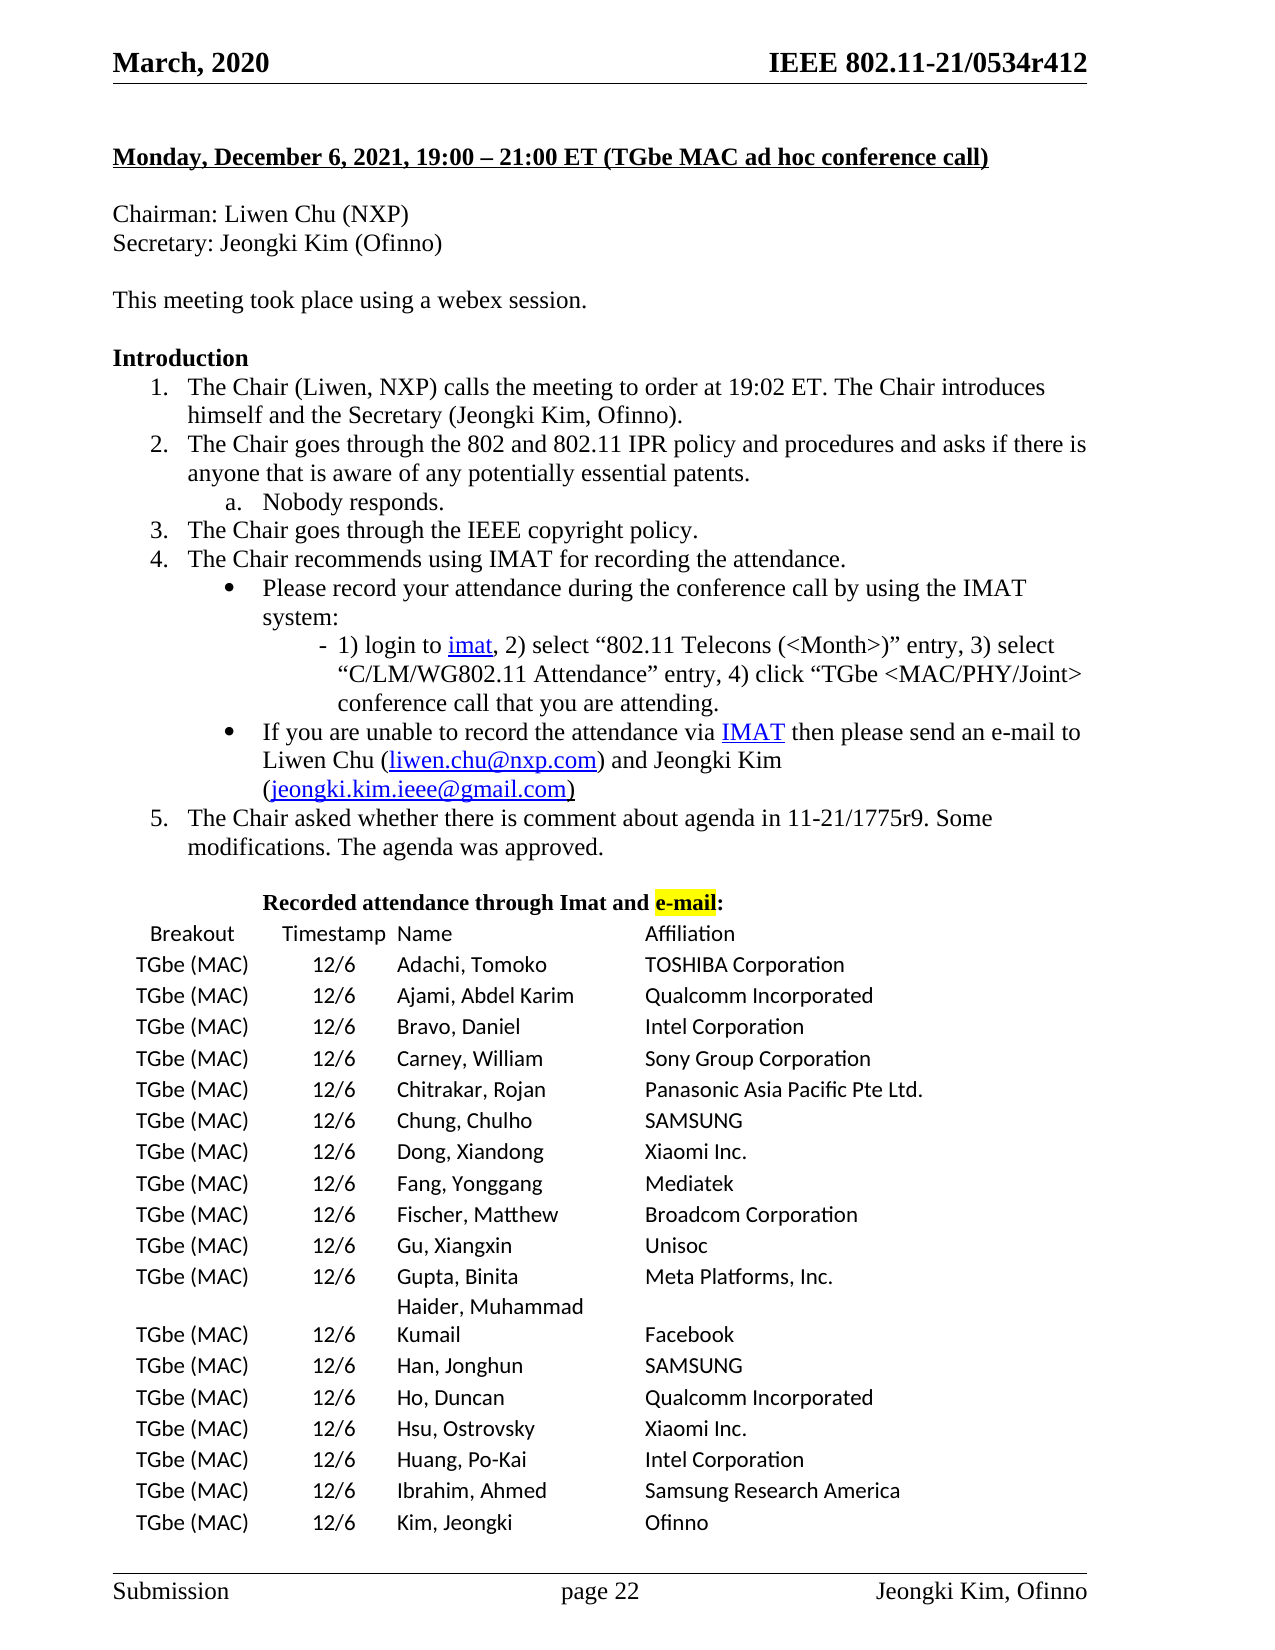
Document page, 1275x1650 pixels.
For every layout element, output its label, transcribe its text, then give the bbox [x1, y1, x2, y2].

text Chairman: Liwen Chu (NXP) [112, 199, 1087, 228]
table_cell 12/6 [272, 978, 395, 1009]
table_cell TGbe (MAC) [113, 1411, 272, 1442]
table_cell Samsung Research America [644, 1473, 1244, 1504]
table_cell 12/6 [272, 1504, 395, 1536]
table_cell Xiaomi Inc. [644, 1134, 1244, 1166]
table_cell TGbe (MAC) [113, 1009, 272, 1041]
table_cell Facebook [644, 1291, 1244, 1348]
table_cell Ofinno [644, 1504, 1244, 1536]
list The Chair (Liwen, NXP) calls the meeting to order at 19:02 ET. The Chair introduces himself and the Secretary (Jeongki Kim, Ofinno). [150, 372, 1087, 429]
table_cell Mediatek [644, 1166, 1244, 1197]
table_cell TOSHIBA Corporation [644, 947, 1244, 978]
table_cell TGbe (MAC) [113, 1166, 272, 1197]
table_cell Unisoc [644, 1228, 1244, 1259]
table_cell TGbe (MAC) [113, 1041, 272, 1072]
table_cell Ajami, Abdel Karim [395, 978, 643, 1009]
list The Chair goes through the 802 and 802.11 IPR policy and procedures and asks if there is anyone that is aware of any potentially essential patents. [150, 429, 1087, 487]
list Please record your attendance during the conference call by using the IMAT system: [225, 573, 1087, 630]
table_header Name [395, 916, 643, 947]
table_cell Dong, Xiandong [395, 1134, 643, 1166]
table_cell Xiaomi Inc. [644, 1411, 1244, 1442]
table_cell TGbe (MAC) [113, 1348, 272, 1379]
table_cell Adachi, Tomoko [395, 947, 643, 978]
table_cell TGbe (MAC) [113, 1197, 272, 1228]
table_header Timestamp [272, 916, 395, 947]
text Recorded attendance through Imat and e-mail: [716, 889, 1087, 916]
table_cell TGbe (MAC) [113, 1291, 272, 1348]
table_cell Hsu, Ostrovsky [395, 1411, 643, 1442]
table_cell TGbe (MAC) [113, 1103, 272, 1134]
table_cell Han, Jonghun [395, 1348, 643, 1379]
text Introduction [112, 343, 1087, 372]
table_cell Ho, Duncan [395, 1379, 643, 1411]
list If you are unable to record the attendance via IMAT then please send an e-mail to Liwen Chu (liwen.chu@nxp.com) and Jeongki Kim (jeongki.kim.ieee@gmail.com) [225, 717, 1087, 803]
table_cell Qualcomm Incorporated [644, 1379, 1244, 1411]
table_cell Kim, Jeongki [395, 1504, 643, 1536]
table_cell TGbe (MAC) [113, 978, 272, 1009]
list 1) login to imat, 2) select “802.11 Telecons (<Month>)” entry, 3) select “C/LM/WG802.11 Attendance” entry, 4) click “TGbe <MAC/PHY/Joint> conference call that you are attending. [319, 630, 1087, 717]
table_cell SAMSUNG [644, 1103, 1244, 1134]
text Secretary: Jeongki Kim (Ofinno) [112, 228, 1087, 257]
text Recorded attendance through Imat and e-mail: [262, 889, 655, 916]
table_cell TGbe (MAC) [113, 947, 272, 978]
table_cell 12/6 [272, 1072, 395, 1103]
table_header Breakout [113, 916, 272, 947]
table_header Affiliation [644, 916, 1244, 947]
table_cell TGbe (MAC) [113, 1442, 272, 1473]
table_cell TGbe (MAC) [113, 1228, 272, 1259]
table_cell Ibrahim, Ahmed [395, 1473, 643, 1504]
table_cell Meta Platforms, Inc. [644, 1259, 1244, 1291]
table_cell 12/6 [272, 1134, 395, 1166]
table_cell Chitrakar, Rojan [395, 1072, 643, 1103]
table_cell 12/6 [272, 1041, 395, 1072]
table_cell Gu, Xiangxin [395, 1228, 643, 1259]
table_cell Fang, Yonggang [395, 1166, 643, 1197]
list The Chair asked whether there is comment about agenda in 11-21/1775r9. Some modifications. The agenda was approved. [150, 803, 1087, 860]
table_cell Panasonic Asia Pacific Pte Ltd. [644, 1072, 1244, 1103]
table_cell 12/6 [272, 1103, 395, 1134]
table_cell TGbe (MAC) [113, 1134, 272, 1166]
table_cell 12/6 [272, 1197, 395, 1228]
table_cell TGbe (MAC) [113, 1259, 272, 1291]
table_cell TGbe (MAC) [113, 1504, 272, 1536]
table_cell 12/6 [272, 1259, 395, 1291]
table_cell Carney, William [395, 1041, 643, 1072]
table_cell SAMSUNG [644, 1348, 1244, 1379]
table_cell 12/6 [272, 1348, 395, 1379]
list The Chair goes through the IEEE copyright policy. [150, 515, 1087, 544]
table_cell 12/6 [272, 1379, 395, 1411]
table_cell Haider, Muhammad Kumail [395, 1291, 643, 1348]
table_cell 12/6 [272, 1442, 395, 1473]
table_cell Fischer, Matthew [395, 1197, 643, 1228]
table_cell Intel Corporation [644, 1442, 1244, 1473]
table_cell 12/6 [272, 1411, 395, 1442]
list The Chair recommends using IMAT for recording the attendance. [150, 544, 1087, 573]
table_cell TGbe (MAC) [113, 1072, 272, 1103]
table_cell 12/6 [272, 1228, 395, 1259]
table_cell TGbe (MAC) [113, 1379, 272, 1411]
table_cell 12/6 [272, 1473, 395, 1504]
table_cell 12/6 [272, 1166, 395, 1197]
table_cell Broadcom Corporation [644, 1197, 1244, 1228]
text This meeting took place using a webex session. [112, 285, 1087, 314]
subtitle Monday, December 6, 2021, 19:00 – 21:00 ET (TGbe MAC ad hoc conference call) [112, 142, 1087, 170]
table_cell Sony Group Corporation [644, 1041, 1244, 1072]
table_cell TGbe (MAC) [113, 1473, 272, 1504]
table_cell 12/6 [272, 1291, 395, 1348]
list Nobody responds. [225, 487, 1087, 515]
table_cell 12/6 [272, 1009, 395, 1041]
table_cell 12/6 [272, 947, 395, 978]
table_cell Gupta, Binita [395, 1259, 643, 1291]
table_cell Bravo, Daniel [395, 1009, 643, 1041]
table_cell Qualcomm Incorporated [644, 978, 1244, 1009]
table_cell Intel Corporation [644, 1009, 1244, 1041]
table_cell Huang, Po-Kai [395, 1442, 643, 1473]
table_cell Chung, Chulho [395, 1103, 643, 1134]
